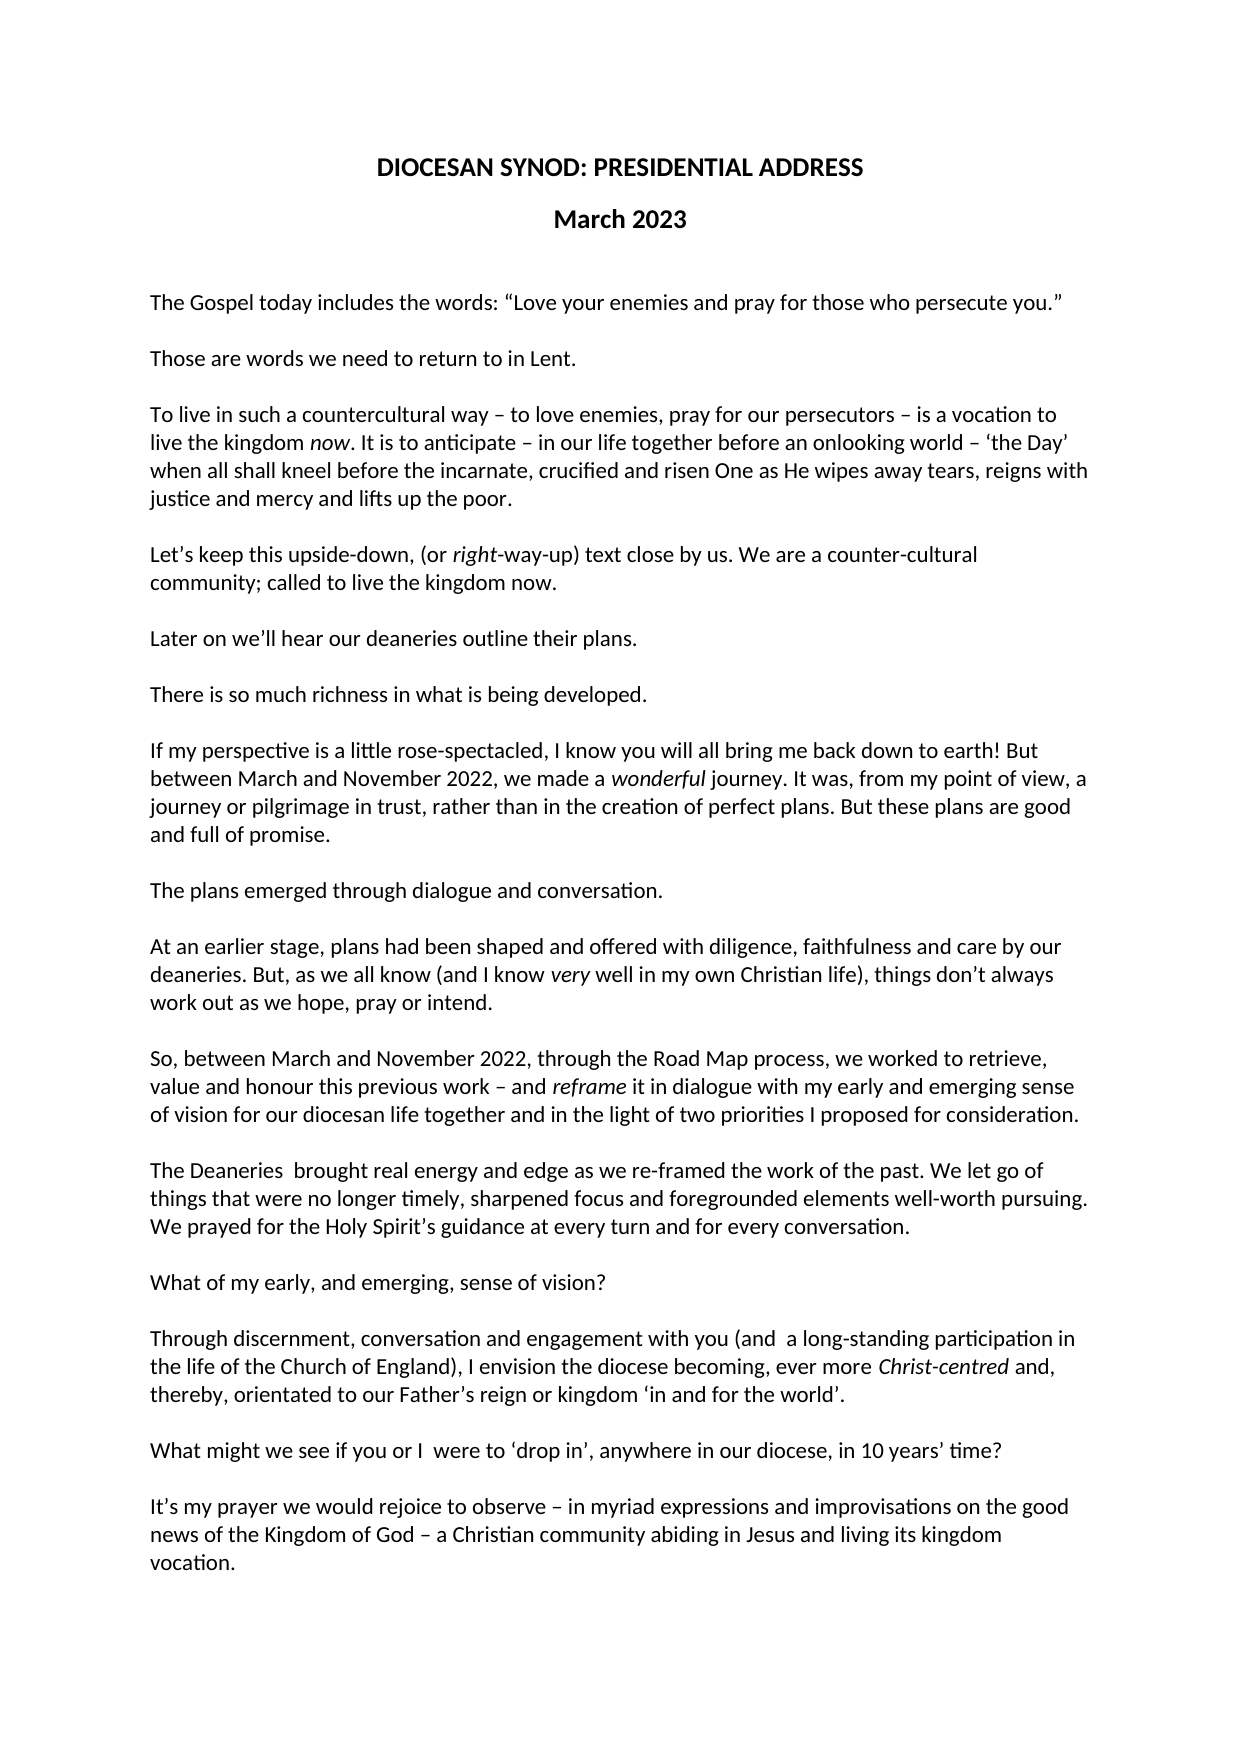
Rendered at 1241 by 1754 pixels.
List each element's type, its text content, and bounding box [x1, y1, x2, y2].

text If my perspective is a little rose-spectacled, I know you will all bring me back down to earth! But between March and November 2022, we made a wonderful journey. It was, from my point of view, a journey or pilgrimage in trust, rather than in the creation of perfect plans. But these plans are good and full of promise. [150, 736, 1090, 848]
text Later on we’ll hear our deaneries outline their plans. [150, 624, 1090, 652]
text What of my early, and emerging, sense of vision? [150, 1268, 1090, 1296]
text To live in such a countercultural way – to love enemies, pray for our persecutors – is a vocation to live the kingdom now. It is to anticipate – in our life together before an onlooking world – ‘the Day’ when all shall kneel before the incarnate, crucified and risen One as He wipes away tears, reigns with justice and mercy and lifts up the poor. [150, 400, 1090, 512]
text The Gospel today includes the words: “Love your enemies and pray for those who persecute you.” [150, 288, 1090, 316]
text The Deaneries brought real energy and edge as we re-framed the work of the past. We let go of things that were no longer timely, sharpened focus and foregrounded elements well-worth pursuing. We prayed for the Holy Spirit’s guidance at every turn and for every conversation. [150, 1156, 1090, 1240]
text Let’s keep this upside-down, (or right-way-up) text close by us. We are a counter-cultural community; called to live the kingdom now. [150, 540, 1090, 596]
text DIOCESAN SYNOD: PRESIDENTIAL ADDRESS [150, 150, 1090, 183]
text March 2023 [150, 202, 1090, 235]
text At an earlier stage, plans had been shaped and offered with diligence, faithfulness and care by our deaneries. But, as we all know (and I know very well in my own Christian life), things don’t always work out as we hope, pray or intend. [150, 932, 1090, 1016]
text The plans emerged through dialogue and conversation. [150, 876, 1090, 904]
text What might we see if you or I were to ‘drop in’, anywhere in our diocese, in 10 years’ time? [150, 1436, 1090, 1464]
text It’s my prayer we would rejoice to observe – in myriad expressions and improvisations on the good news of the Kingdom of God – a Christian community abiding in Jesus and living its kingdom vocation. [150, 1492, 1090, 1577]
text Those are words we need to return to in Lent. [150, 344, 1090, 372]
text So, between March and November 2022, through the Road Map process, we worked to retrieve, value and honour this previous work – and reframe it in dialogue with my early and emerging sense of vision for our diocesan life together and in the light of two priorities I proposed for consideration. [150, 1044, 1090, 1128]
text Through discernment, conversation and engagement with you (and a long-standing participation in the life of the Church of England), I envision the diocese becoming, ever more Christ-centred and, thereby, orientated to our Father’s reign or kingdom ‘in and for the world’. [150, 1324, 1090, 1408]
text There is so much richness in what is being developed. [150, 680, 1090, 708]
